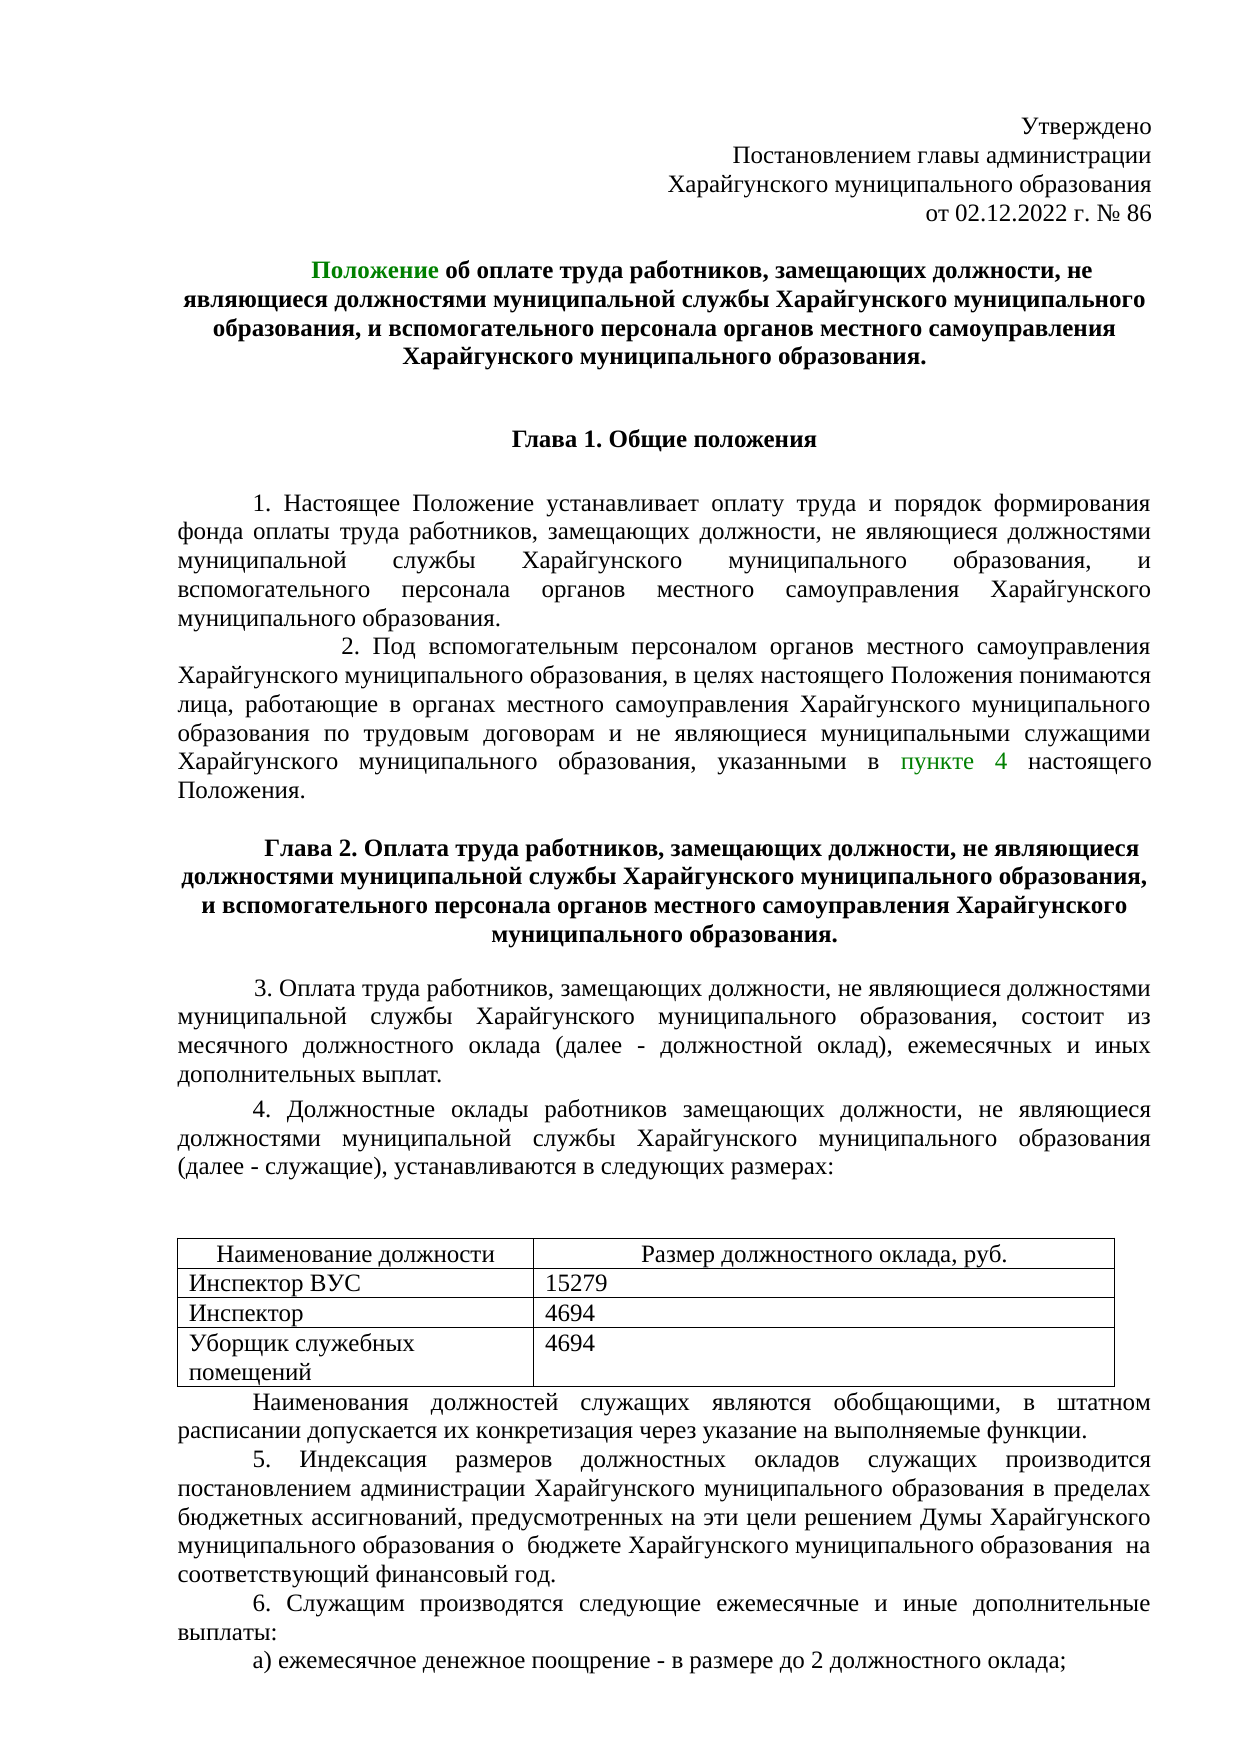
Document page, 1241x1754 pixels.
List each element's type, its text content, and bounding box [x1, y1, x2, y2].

text Положение об оплате труда работников, замещающих должности, не являющиеся должностями муниципальной службы Харайгунского муниципального образования, и вспомогательного персонала органов местного самоуправления Харайгунского муниципального образования. [177, 255, 1152, 370]
text 2. Под вспомогательным персоналом органов местного самоуправления Харайгунского муниципального образования, в целях настоящего Положения понимаются лица, работающие в органах местного самоуправления Харайгунского муниципального образования по трудовым договорам и не являющиеся муниципальными служащими Харайгунского муниципального образования, указанными в пункте 4 настоящего Положения. [177, 631, 1152, 804]
text Утверждено [177, 111, 1152, 140]
table_header Размер должностного оклада, руб. [534, 1239, 1114, 1267]
text 4. Должностные оклады работников замещающих должности, не являющиеся должностями муниципальной службы Харайгунского муниципального образования (далее - служащие), устанавливаются в следующих размерах: [177, 1094, 1152, 1180]
table_header Наименование должности [178, 1239, 533, 1267]
table_cell 4694 [534, 1328, 1114, 1386]
text от 02.12.2022 г. № 86 [177, 198, 1152, 226]
text Постановлением главы администрации [177, 140, 1152, 169]
text а) ежемесячное денежное поощрение - в размере до 2 должностного оклада; [177, 1645, 1152, 1674]
subtitle 3. Оплата труда работников, замещающих должности, не являющиеся должностями муниципальной службы Харайгунского муниципального образования, состоит из месячного должностного оклада (далее - должностной оклад), ежемесячных и иных дополнительных выплат. [177, 973, 1152, 1088]
table_cell 4694 [534, 1298, 1114, 1327]
text 1. Настоящее Положение устанавливает оплату труда и порядок формирования фонда оплаты труда работников, замещающих должности, не являющиеся должностями муниципальной службы Харайгунского муниципального образования, и вспомогательного персонала органов местного самоуправления Харайгунского муниципального образования. [177, 488, 1152, 631]
text Харайгунского муниципального образования [177, 169, 1152, 198]
text Глава 2. Оплата труда работников, замещающих должности, не являющиеся должностями муниципальной службы Харайгунского муниципального образования, и вспомогательного персонала органов местного самоуправления Харайгунского муниципального образования. [177, 833, 1152, 948]
table_cell Инспектор ВУС [178, 1269, 533, 1297]
text Наименования должностей служащих являются обобщающими, в штатном расписании допускается их конкретизация через указание на выполняемые функции. [177, 1387, 1152, 1444]
table_cell Уборщик служебных помещений [178, 1328, 533, 1386]
table_cell 15279 [534, 1269, 1114, 1297]
text 5. Индексация размеров должностных окладов служащих производится постановлением администрации Харайгунского муниципального образования в пределах бюджетных ассигнований, предусмотренных на эти цели решением Думы Харайгунского муниципального образования о бюджете Харайгунского муниципального образования на соответствующий финансовый год. [177, 1444, 1152, 1588]
table_cell Инспектор [178, 1298, 533, 1327]
subtitle Глава 1. Общие положения [177, 395, 1152, 453]
text 6. Служащим производятся следующие ежемесячные и иные дополнительные выплаты: [177, 1588, 1152, 1645]
